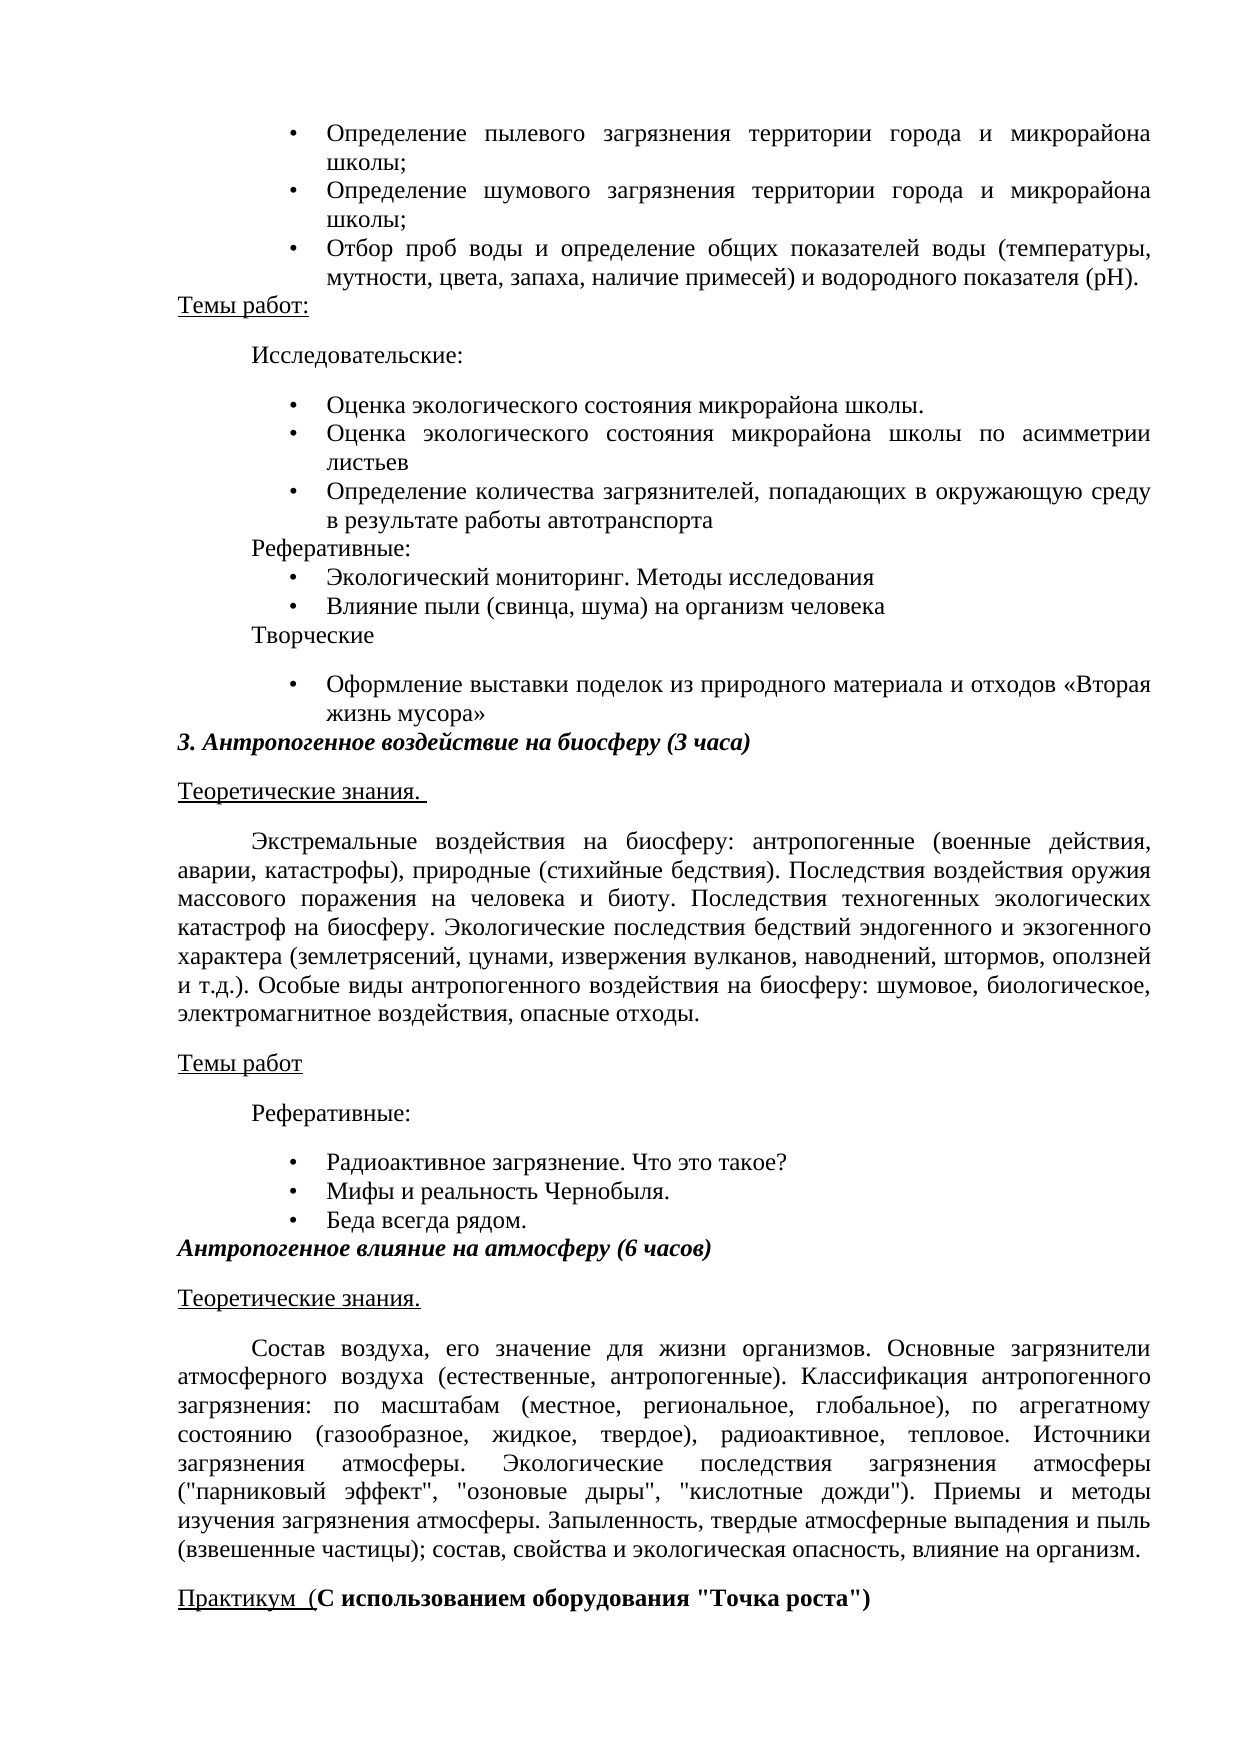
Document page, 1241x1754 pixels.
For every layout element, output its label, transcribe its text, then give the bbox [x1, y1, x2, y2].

text Темы работ: [177, 291, 1152, 319]
list Оформление выставки поделок из природного материала и отходов «Вторая жизнь мусора» [288, 669, 1152, 727]
list Оценка экологического состояния микрорайона школы. [289, 390, 1152, 418]
text Антропогенное влияние на атмосферу (6 часов) [177, 1233, 1152, 1262]
list Радиоактивное загрязнение. Что это такое? [288, 1147, 1152, 1176]
text Реферативные: [177, 1098, 1152, 1126]
text Теоретические знания. [177, 776, 1152, 805]
list Оценка экологического состояния микрорайона школы по асимметрии листьев [289, 418, 1152, 476]
text Темы работ [177, 1048, 1152, 1077]
list Определение пылевого загрязнения территории города и микрорайона школы; [289, 118, 1152, 176]
list Определение количества загрязнителей, попадающих в окружающую среду в результате работы автотранспорта [289, 476, 1152, 533]
list Определение шумового загрязнения территории города и микрорайона школы; [289, 176, 1152, 233]
list Экологический мониторинг. Методы исследования [288, 562, 1152, 591]
list Мифы и реальность Чернобыля. [288, 1176, 1152, 1205]
text Практикум (С использованием оборудования "Точка роста") [177, 1583, 1152, 1612]
text Теоретические знания. [177, 1283, 1152, 1312]
text Исследовательские: [177, 340, 1152, 369]
text Творческие [251, 620, 1152, 648]
text Состав воздуха, его значение для жизни организмов. Основные загрязнители атмосферного воздуха (естественные, антропогенные). Классификация антропогенного загрязнения: по масштабам (местное, региональное, глобальное), по агрегатному состоянию (газообразное, жидкое, твердое), радиоактивное, тепловое. Источники загрязнения атмосферы. Экологические последствия загрязнения атмосферы ("парниковый эффект", "озоновые дыры", "кислотные дожди"). Приемы и методы изучения загрязнения атмосферы. Запыленность, твердые атмосферные выпадения и пыль (взвешенные частицы); состав, свойства и экологическая опасность, влияние на организм. [177, 1333, 1152, 1563]
text Реферативные: [251, 533, 1152, 562]
list Беда всегда рядом. [288, 1205, 1152, 1233]
text 3. Антропогенное воздействие на биосферу (3 часа) [177, 727, 1152, 756]
list Влияние пыли (свинца, шума) на организм человека [288, 591, 1152, 620]
text Экстремальные воздействия на биосферу: антропогенные (военные действия, аварии, катастрофы), природные (стихийные бедствия). Последствия воздействия оружия массового поражения на человека и биоту. Последствия техногенных экологических катастроф на биосферу. Экологические последствия бедствий эндогенного и экзогенного характера (землетрясений, цунами, извержения вулканов, наводнений, штормов, оползней и т.д.). Особые виды антропогенного воздействия на биосферу: шумовое, биологическое, электромагнитное воздействия, опасные отходы. [177, 826, 1152, 1027]
list Отбор проб воды и определение общих показателей воды (температуры, мутности, цвета, запаха, наличие примесей) и водородного показателя (рН). [289, 233, 1152, 291]
